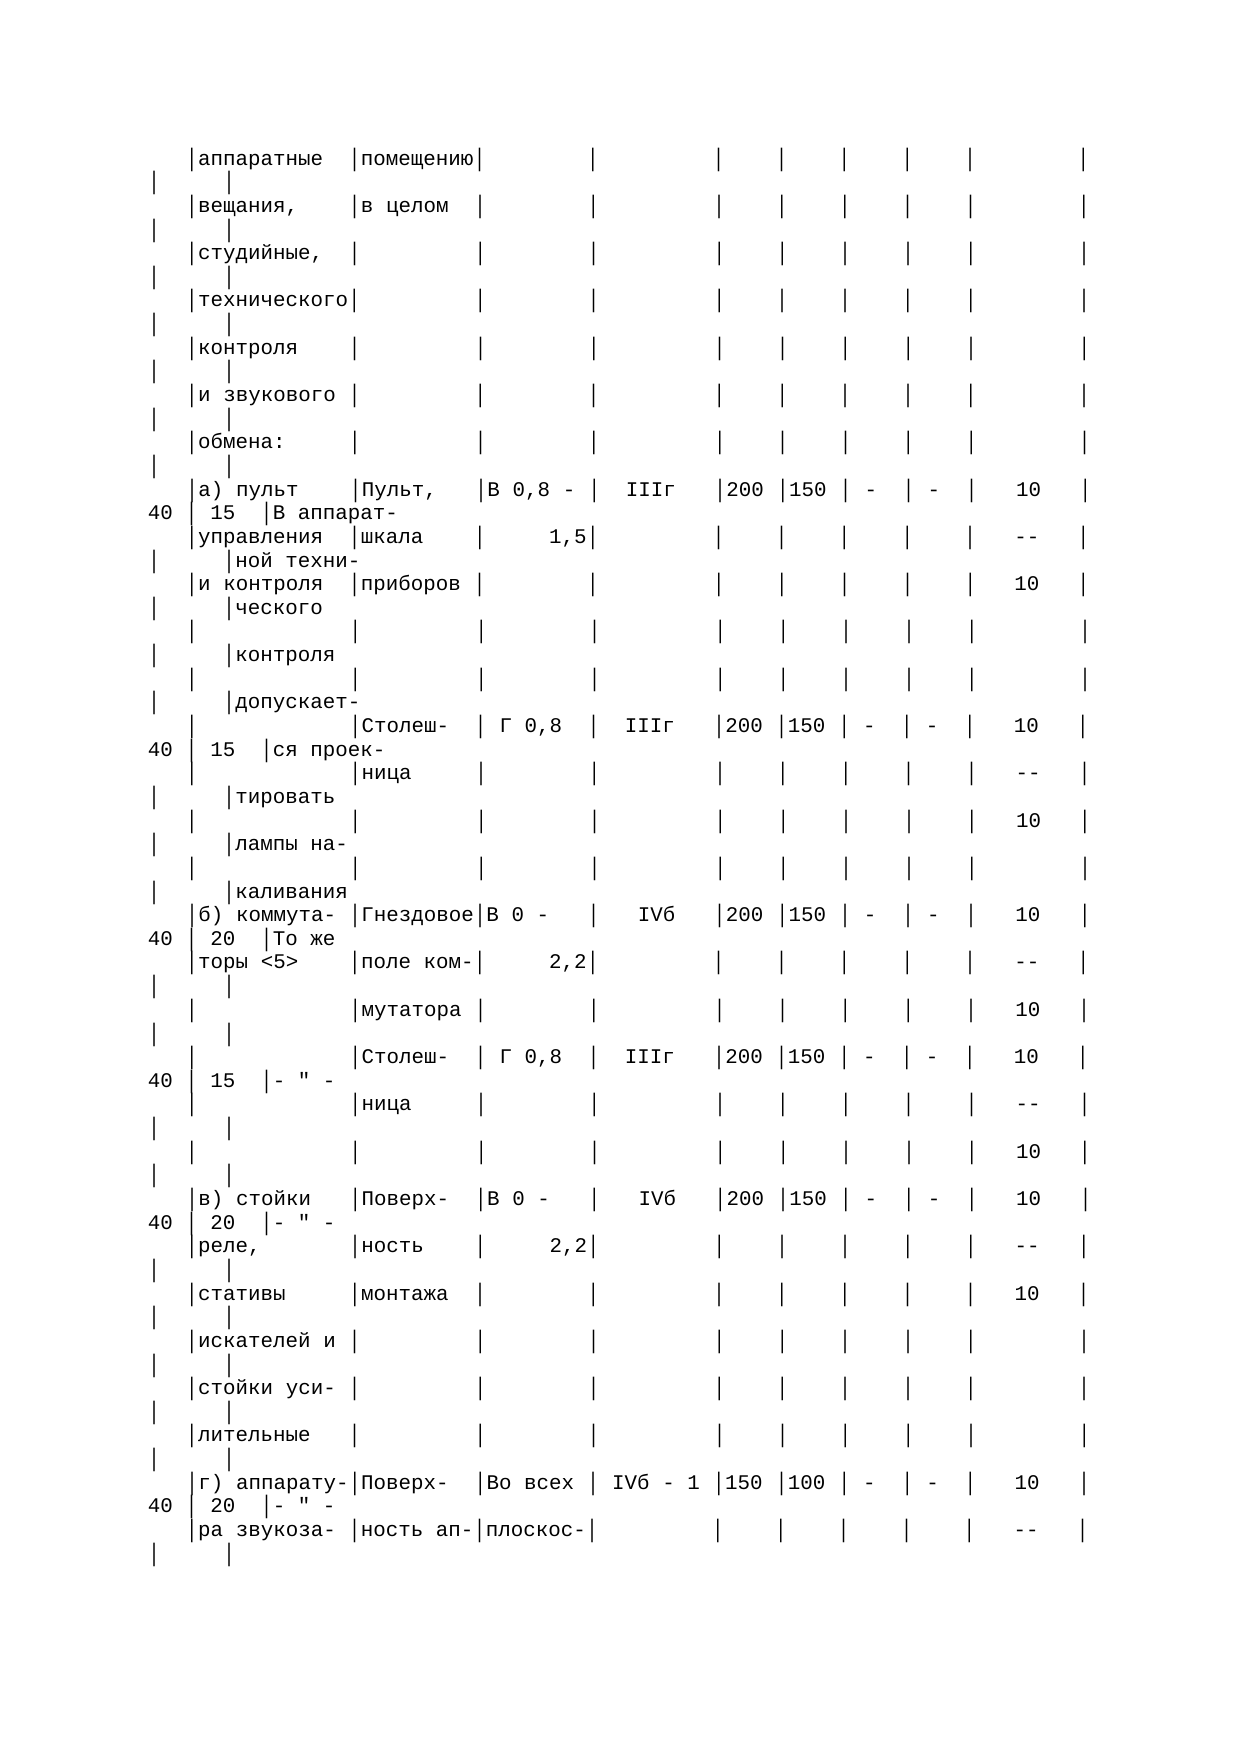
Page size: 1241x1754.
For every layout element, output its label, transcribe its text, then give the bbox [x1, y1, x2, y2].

text │торы <5> │поле ком-│ 2,2│ │ │ │ │ │ -- │ │ │ [148, 952, 1093, 999]
text │студийные, │ │ │ │ │ │ │ │ │ │ │ [148, 242, 1093, 289]
text │ │ │ │ │ │ │ │ │ │ │ │контроля [148, 621, 1093, 668]
text │стативы │монтажа │ │ │ │ │ │ │ 10 │ │ │ [148, 1283, 1093, 1330]
text │ │Столеш- │ Г 0,8 │ IIIг │200 │150 │ - │ - │ 10 │ 40 │ 15 │ся проек- [148, 715, 1093, 762]
text │ │ │ │ │ │ │ │ │ │ │ │допускает- [148, 668, 1093, 715]
text │обмена: │ │ │ │ │ │ │ │ │ │ │ [148, 431, 1093, 479]
text │ра звукоза- │ность ап-│плоскос-│ │ │ │ │ │ -- │ │ │ [148, 1519, 1093, 1566]
text │б) коммута- │Гнездовое│В 0 - │ IVб │200 │150 │ - │ - │ 10 │ 40 │ 20 │То же [148, 904, 1093, 952]
text │аппаратные │помещению│ │ │ │ │ │ │ │ │ │ [148, 148, 1093, 195]
text │технического│ │ │ │ │ │ │ │ │ │ │ [148, 289, 1093, 337]
text │ │ │ │ │ │ │ │ │ 10 │ │ │ [148, 1141, 1093, 1188]
text │и контроля │приборов │ │ │ │ │ │ │ 10 │ │ │ческого [148, 573, 1093, 621]
text │и звукового │ │ │ │ │ │ │ │ │ │ │ [148, 384, 1093, 431]
text │ │ница │ │ │ │ │ │ │ -- │ │ │ [148, 1093, 1093, 1141]
text │реле, │ность │ 2,2│ │ │ │ │ │ -- │ │ │ [148, 1235, 1093, 1283]
text │управления │шкала │ 1,5│ │ │ │ │ │ -- │ │ │ной техни- [148, 526, 1093, 573]
text │искателей и │ │ │ │ │ │ │ │ │ │ │ [148, 1330, 1093, 1377]
text │г) аппарату-│Поверх- │Во всех │ IVб - 1 │150 │100 │ - │ - │ 10 │ 40 │ 20 │- " - [148, 1472, 1093, 1519]
text │стойки уси- │ │ │ │ │ │ │ │ │ │ │ [148, 1377, 1093, 1424]
text │ │ │ │ │ │ │ │ │ │ │ │каливания [148, 857, 1093, 904]
text │ │ница │ │ │ │ │ │ │ -- │ │ │тировать [148, 762, 1093, 810]
text │ │Столеш- │ Г 0,8 │ IIIг │200 │150 │ - │ - │ 10 │ 40 │ 15 │- " - [148, 1046, 1093, 1093]
text │ │ │ │ │ │ │ │ │ 10 │ │ │лампы на- [148, 810, 1093, 857]
text │а) пульт │Пульт, │В 0,8 - │ IIIг │200 │150 │ - │ - │ 10 │ 40 │ 15 │В аппарат- [148, 479, 1093, 526]
text │в) стойки │Поверх- │В 0 - │ IVб │200 │150 │ - │ - │ 10 │ 40 │ 20 │- " - [148, 1188, 1093, 1235]
text │ │мутатора │ │ │ │ │ │ │ 10 │ │ │ [148, 999, 1093, 1046]
text │вещания, │в целом │ │ │ │ │ │ │ │ │ │ [148, 195, 1093, 242]
text │лительные │ │ │ │ │ │ │ │ │ │ │ [148, 1424, 1093, 1472]
text │контроля │ │ │ │ │ │ │ │ │ │ │ [148, 337, 1093, 384]
